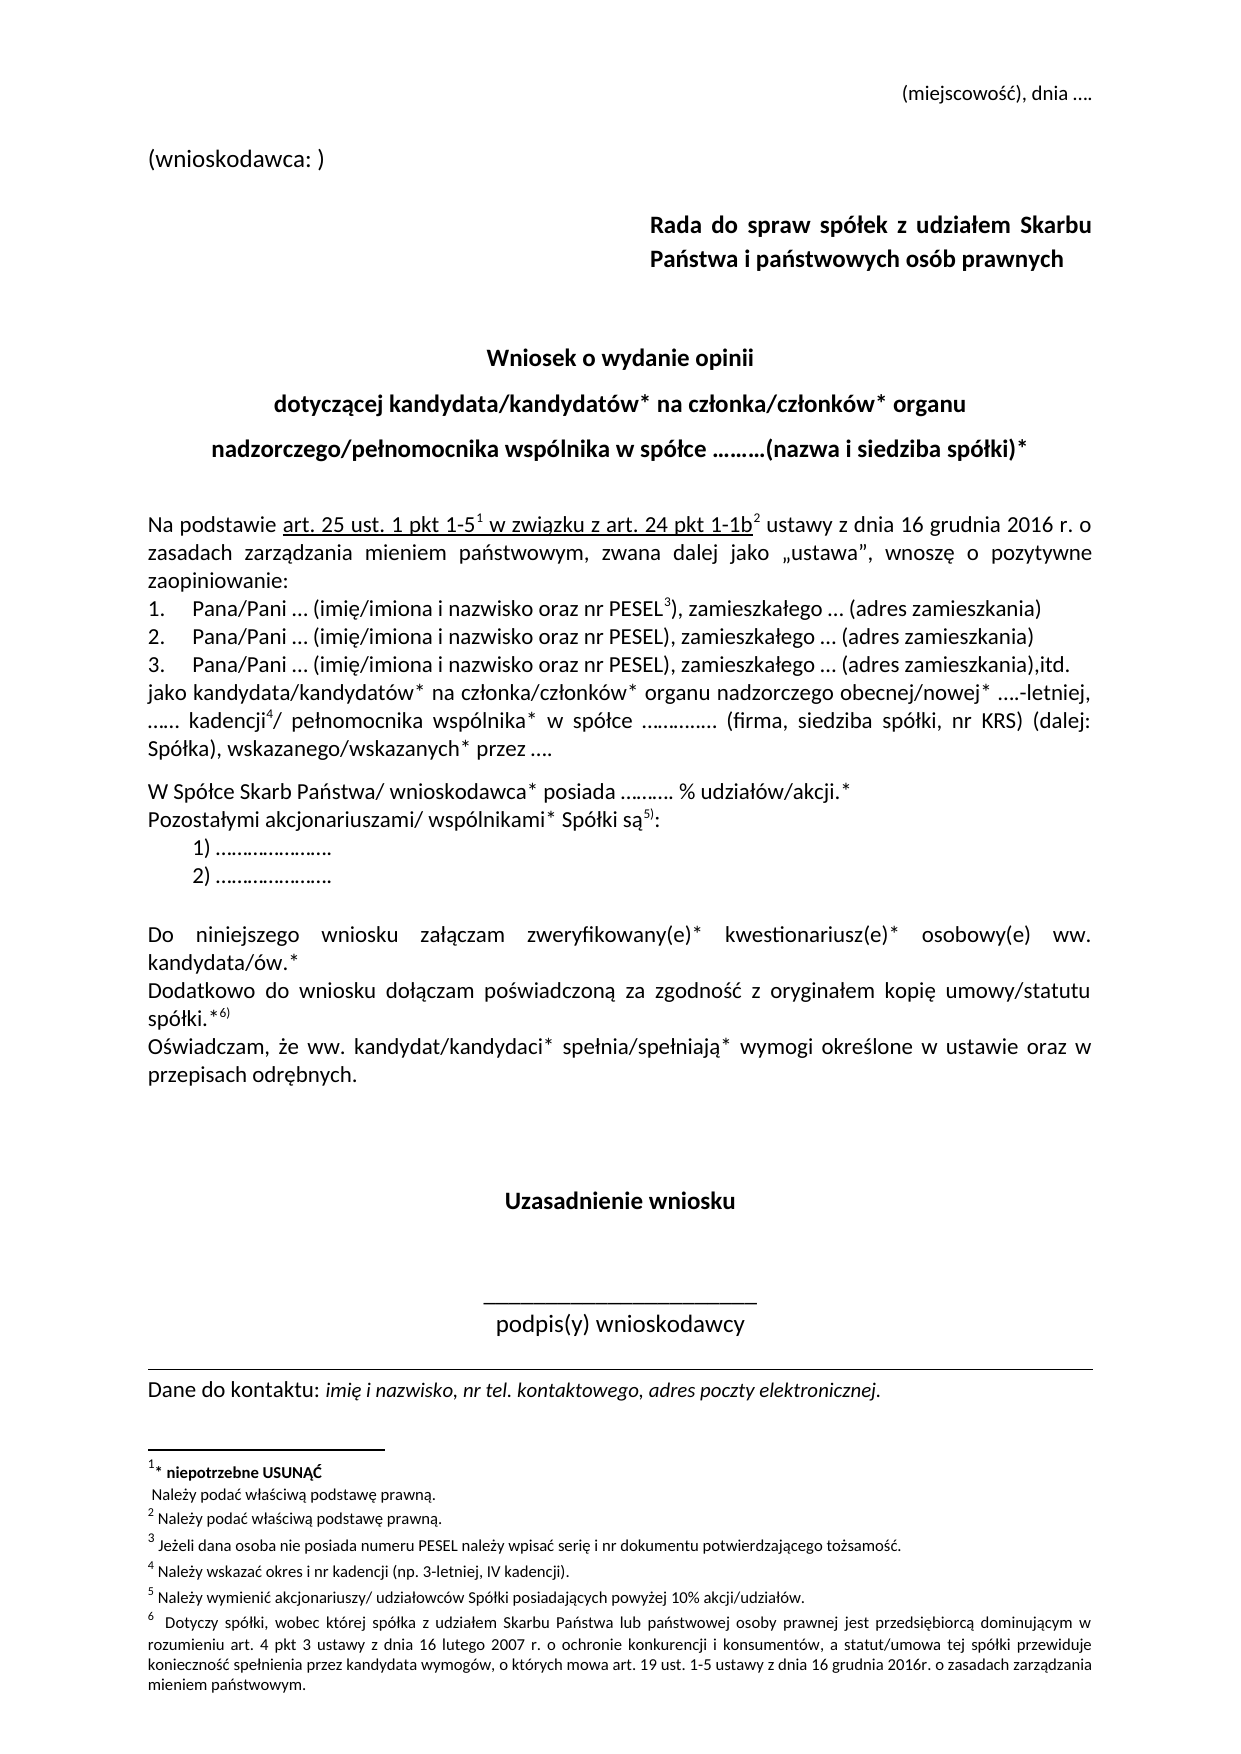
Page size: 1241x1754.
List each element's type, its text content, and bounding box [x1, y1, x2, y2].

text W Spółce Skarb Państwa/ wnioskodawca* posiada ………. % udziałów/akcji.* [148, 777, 1093, 805]
text (miejscowość), dnia …. [148, 74, 1093, 107]
text podpis(y) wnioskodawcy [148, 1308, 1093, 1339]
text ______________________ [148, 1278, 1093, 1308]
text Do niniejszego wniosku załączam zweryfikowany(e)* kwestionariusz(e)* osobowy(e) ww. kandydata/ów.* [148, 920, 1093, 976]
text Oświadczam, że ww. kandydat/kandydaci* spełnia/spełniają* wymogi określone w ustawie oraz w przepisach odrębnych. [148, 1032, 1093, 1088]
text jako kandydata/kandydatów* na członka/członków* organu nadzorczego obecnej/nowej* ….-letniej, …… kadencji/ pełnomocnika wspólnika* w spółce ………..… (firma, siedziba spółki, nr KRS) (dalej: Spółka), wskazanego/wskazanych* przez …. [148, 678, 1093, 762]
text Dodatkowo do wniosku dołączam poświadczoną za zgodność z oryginałem kopię umowy/statutu spółki.*) [148, 976, 1093, 1032]
text Na podstawie art. 25 ust. 1 pkt 1-5 w związku z art. 24 pkt 1-1b ustawy z dnia 16 grudnia 2016 r. o zasadach zarządzania mieniem państwowym, zwana dalej jako „ustawa”, wnoszę o pozytywne zaopiniowanie: [148, 510, 1093, 594]
text 2) …………………. [148, 861, 1093, 889]
text Uzasadnienie wniosku [148, 1183, 1093, 1216]
text Pozostałymi akcjonariuszami/ wspólnikami* Spółki są): [148, 805, 1093, 833]
text Dane do kontaktu: imię i nazwisko, nr tel. kontaktowego, adres poczty elektronicznej. [148, 1370, 1093, 1404]
list Pana/Pani … (imię/imiona i nazwisko oraz nr PESEL), zamieszkałego … (adres zamieszkania) [148, 622, 1093, 650]
text dotyczącej kandydata/kandydatów* na członka/członków* organu nadzorczego/pełnomocnika wspólnika w spółce ………(nazwa i siedziba spółki)* [148, 388, 1093, 464]
list Pana/Pani … (imię/imiona i nazwisko oraz nr PESEL), zamieszkałego … (adres zamieszkania) [148, 594, 1093, 622]
list Pana/Pani … (imię/imiona i nazwisko oraz nr PESEL), zamieszkałego … (adres zamieszkania),itd. [148, 650, 1093, 678]
text 1) …………………. [148, 833, 1093, 861]
text (wnioskodawca: ) [148, 141, 1093, 174]
text Wniosek o wydanie opinii [148, 342, 1093, 373]
text Rada do spraw spółek z udziałem Skarbu Państwa i państwowych osób prawnych [650, 207, 1093, 274]
